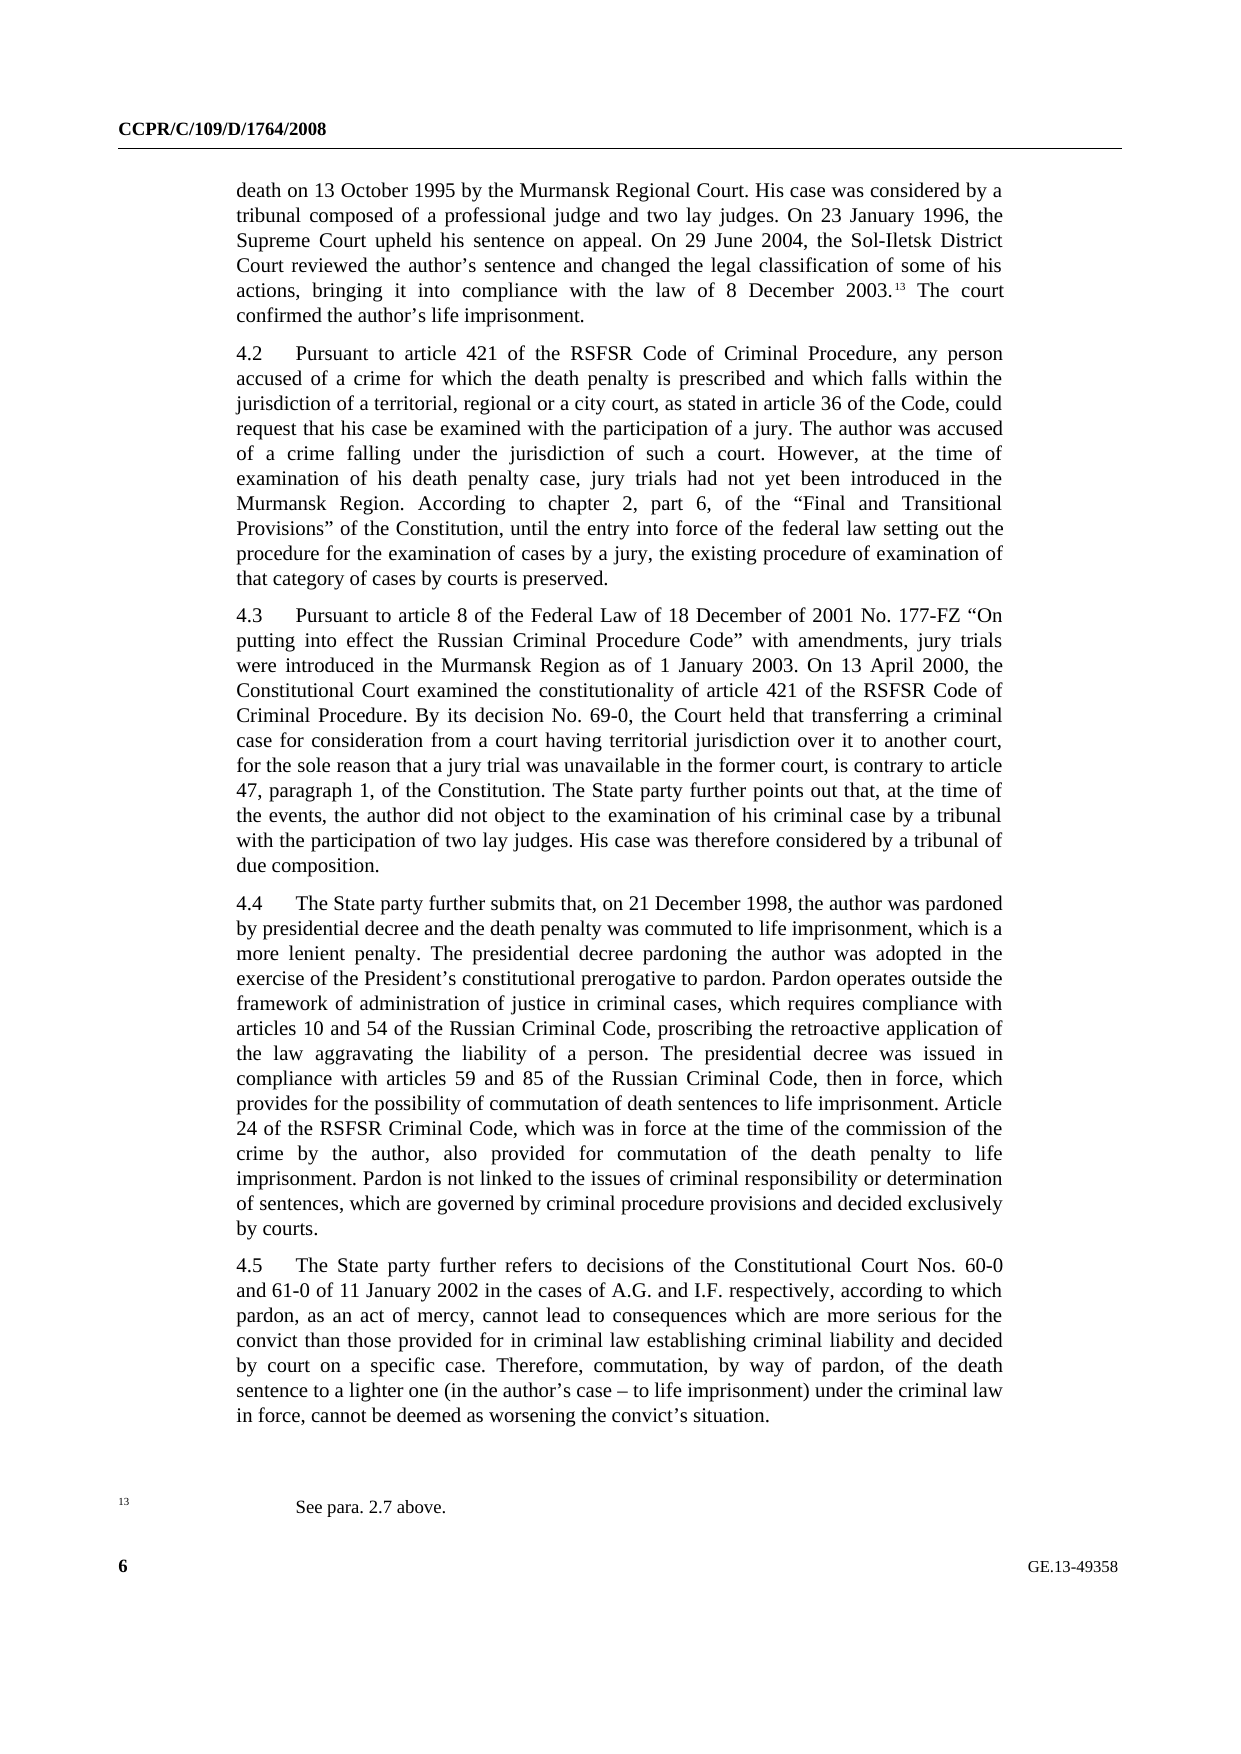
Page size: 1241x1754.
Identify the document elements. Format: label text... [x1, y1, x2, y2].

text 4.2 Pursuant to article 421 of the RSFSR Code of Criminal Procedure, any person accused of a crime for which the death penalty is prescribed and which falls within the jurisdiction of a territorial, regional or a city court, as stated in article 36 of the Code, could request that his case be examined with the participation of a jury. The author was accused of a crime falling under the jurisdiction of such a court. However, at the time of examination of his death penalty case, jury trials had not yet been introduced in the Murmansk Region. According to chapter 2, part 6, of the “Final and Transitional Provisions” of the Constitution, until the entry into force of the federal law setting out the procedure for the examination of cases by a jury, the existing procedure of examination of that category of cases by courts is preserved. [236, 340, 1004, 590]
text 4.5 The State party further refers to decisions of the Constitutional Court Nos. 60-0 and 61-0 of 11 January 2002 in the cases of A.G. and I.F. respectively, according to which pardon, as an act of mercy, cannot lead to consequences which are more serious for the convict than those provided for in criminal law establishing criminal liability and decided by court on a specific case. Therefore, commutation, by way of pardon, of the death sentence to a lighter one (in the author’s case – to life imprisonment) under the criminal law in force, cannot be deemed as worsening the convict’s situation. [236, 1252, 1004, 1427]
text 4.3 Pursuant to article 8 of the Federal Law of 18 December of 2001 No. 177-FZ “On putting into effect the Russian Criminal Procedure Code” with amendments, jury trials were introduced in the Murmansk Region as of 1 January 2003. On 13 April 2000, the examined the constitutionality of article 421 of the RSFSR Code of Criminal Procedure. By its decision No. 69-0, the Court held that transferring a criminal case for consideration from a court having territorial jurisdiction over it to another court, for the sole reason that a jury trial was unavailable in the former court, is contrary to article 47, paragraph 1, of the Constitution. The State party further points out that, at the time of the events, the author did not object to the examination of his criminal case by a tribunal with the participation of two lay judges. His case was therefore considered by a tribunal of due composition. [236, 602, 1004, 877]
text 4.1 By a note verbale of 22 July 2008, the State party submitted that the decisions adopted in the author’s case were in compliance with its international obligations and domestic legislation, and that his allegations are unfounded. The author was sentenced to death on 13 October 1995 by the . His case was considered by a tribunal composed of a professional judge and two lay judges. On 23 January 1996, the Supreme Court upheld his sentence on appeal. On 29 June 2004, the Sol-Iletsk District Court reviewed the author’s sentence and changed the legal classification of some of his actions, bringing it into compliance with the law of 8 December 2003. The court confirmed the author’s life imprisonment. [236, 177, 1004, 327]
text 4.4 The State party further submits that, on 21 December 1998, the author was pardoned by presidential decree and the death penalty was commuted to life imprisonment, which is a more lenient penalty. The presidential decree pardoning the author was adopted in the exercise of the President’s constitutional prerogative to pardon. Pardon operates outside the framework of administration of justice in criminal cases, which requires compliance with articles 10 and 54 of the Russian Criminal Code, proscribing the retroactive application of the law aggravating the liability of a person. The presidential decree was issued in compliance with articles 59 and 85 of the Russian Criminal Code, then in force, which provides for the possibility of commutation of death sentences to life imprisonment. Article 24 of the RSFSR Criminal Code, which was in force at the time of the commission of the crime by the author, also provided for commutation of the death penalty to life imprisonment. Pardon is not linked to the issues of criminal responsibility or determination of sentences, which are governed by criminal procedure provisions and decided exclusively by courts. [236, 890, 1004, 1240]
